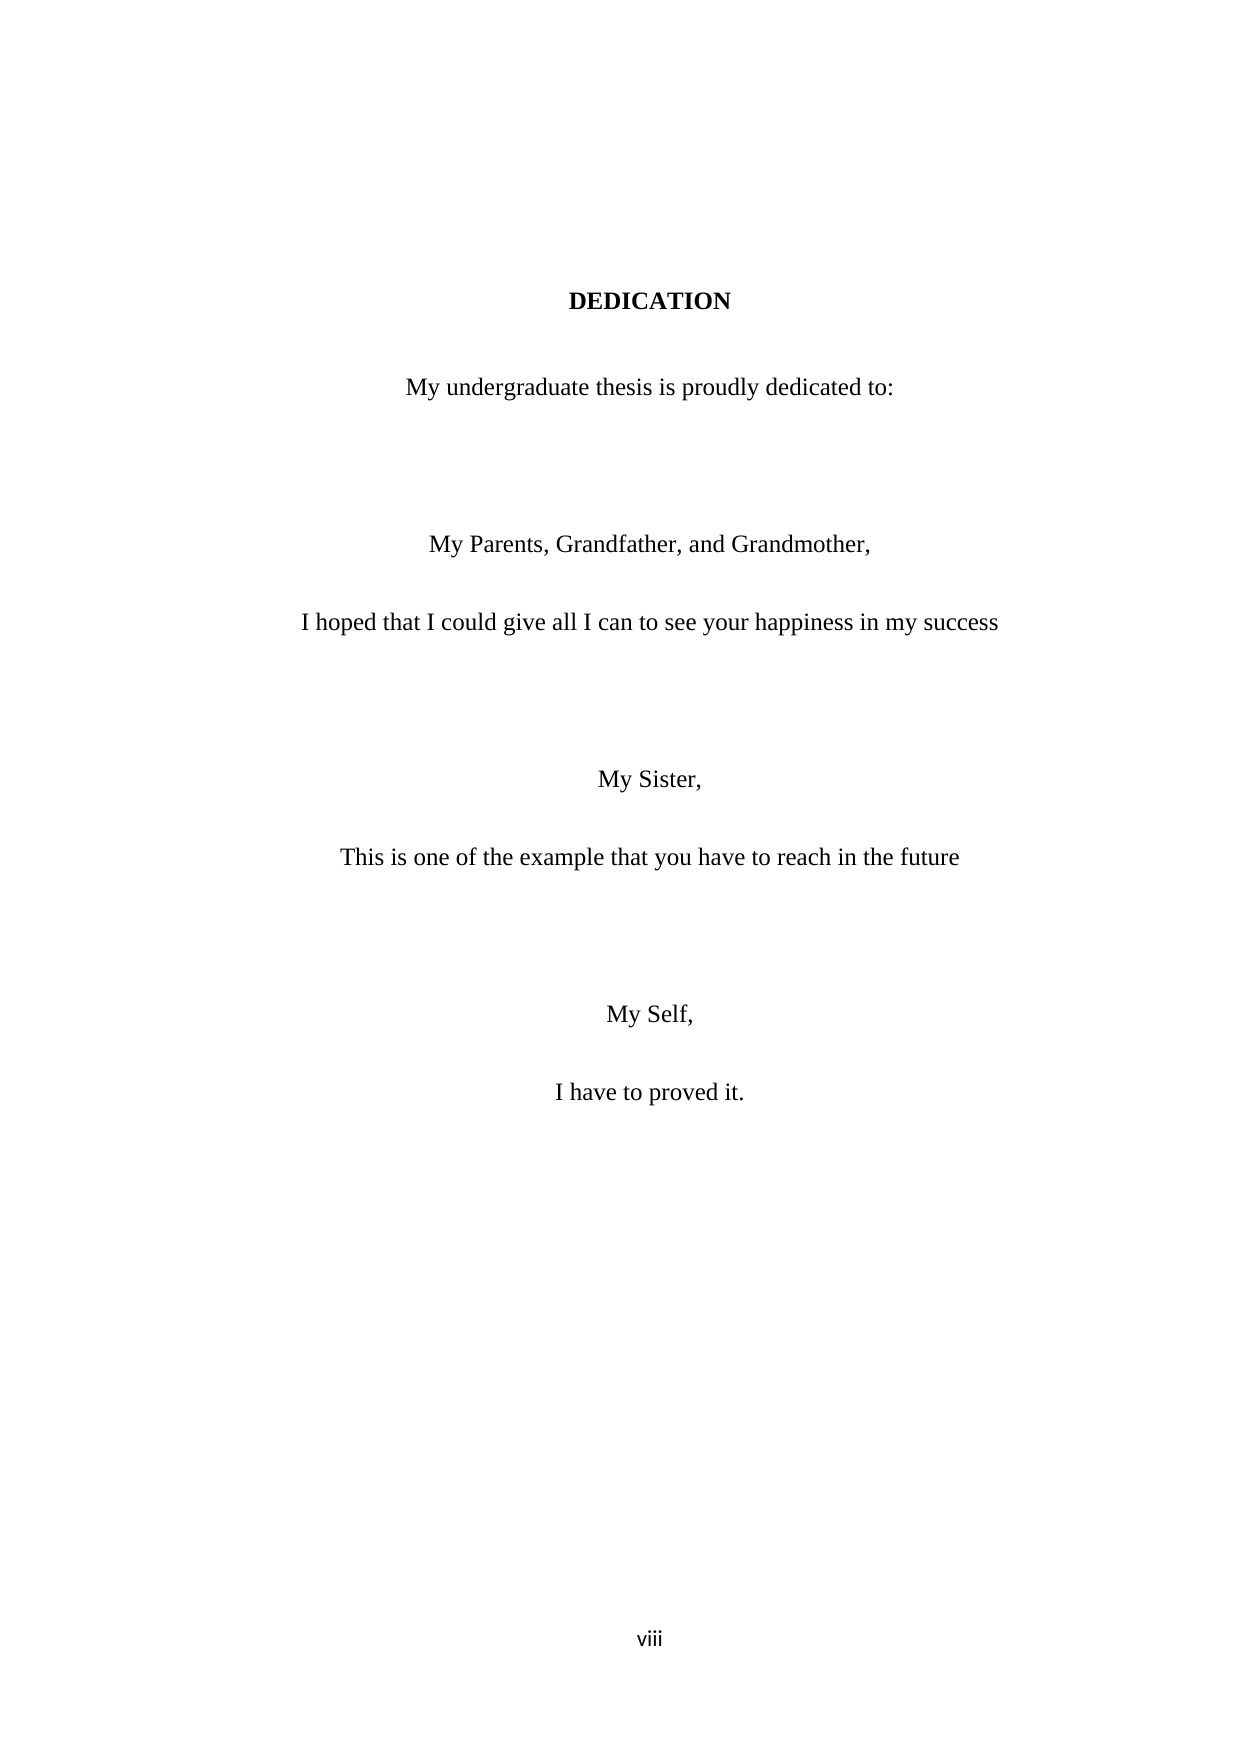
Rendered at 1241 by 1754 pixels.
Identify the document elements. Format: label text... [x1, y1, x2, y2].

text I have to proved it. [236, 1077, 1063, 1106]
subtitle DEDICATION [236, 286, 1063, 315]
text This is one of the example that you have to reach in the future [236, 842, 1063, 871]
text My undergraduate thesis is proudly dedicated to: [236, 372, 1063, 401]
text My Sister, [236, 764, 1063, 793]
text My Self, [236, 999, 1063, 1028]
text My Parents, Grandfather, and Grandmother, [236, 529, 1063, 558]
text I hoped that I could give all I can to see your happiness in my success [236, 607, 1063, 636]
